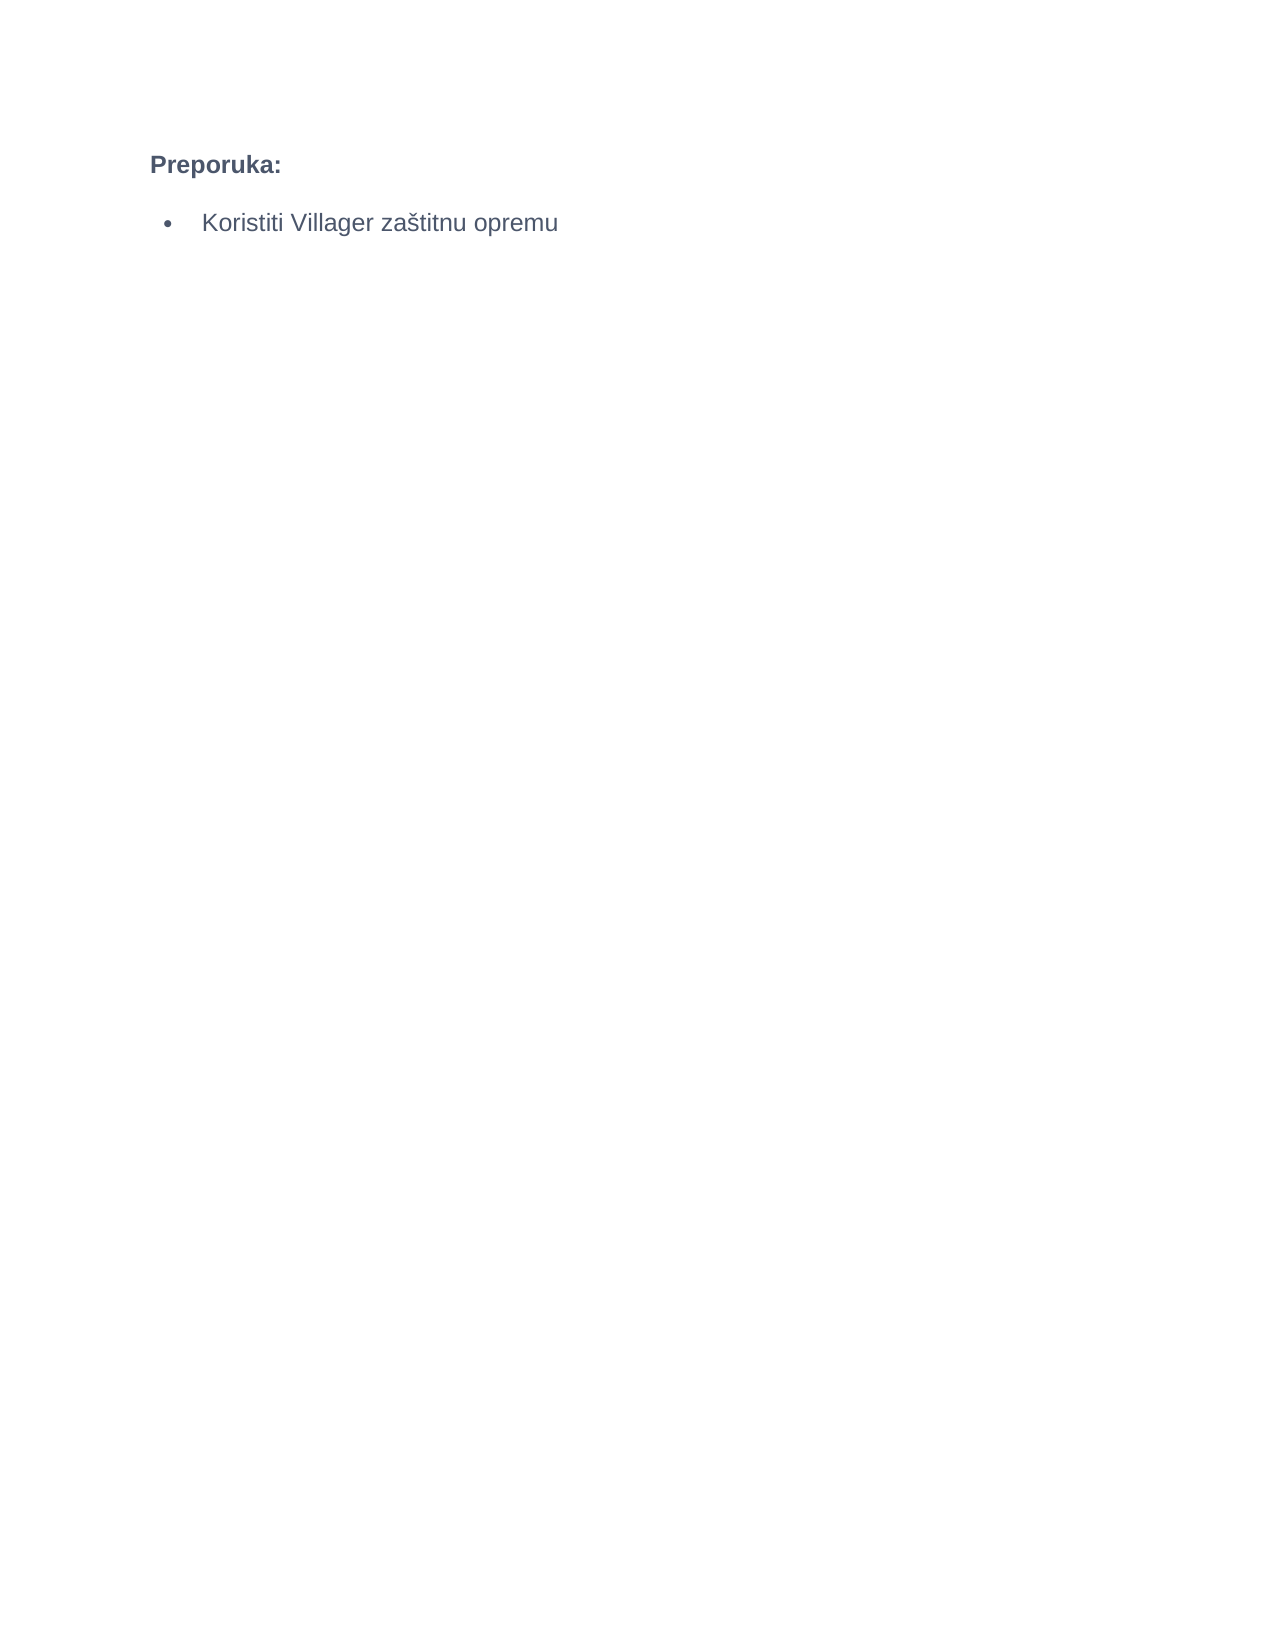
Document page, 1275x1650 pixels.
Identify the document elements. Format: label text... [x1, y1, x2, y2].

list Koristiti Villager zaštitnu opremu [164, 208, 1125, 237]
text Preporuka: [150, 150, 1125, 179]
